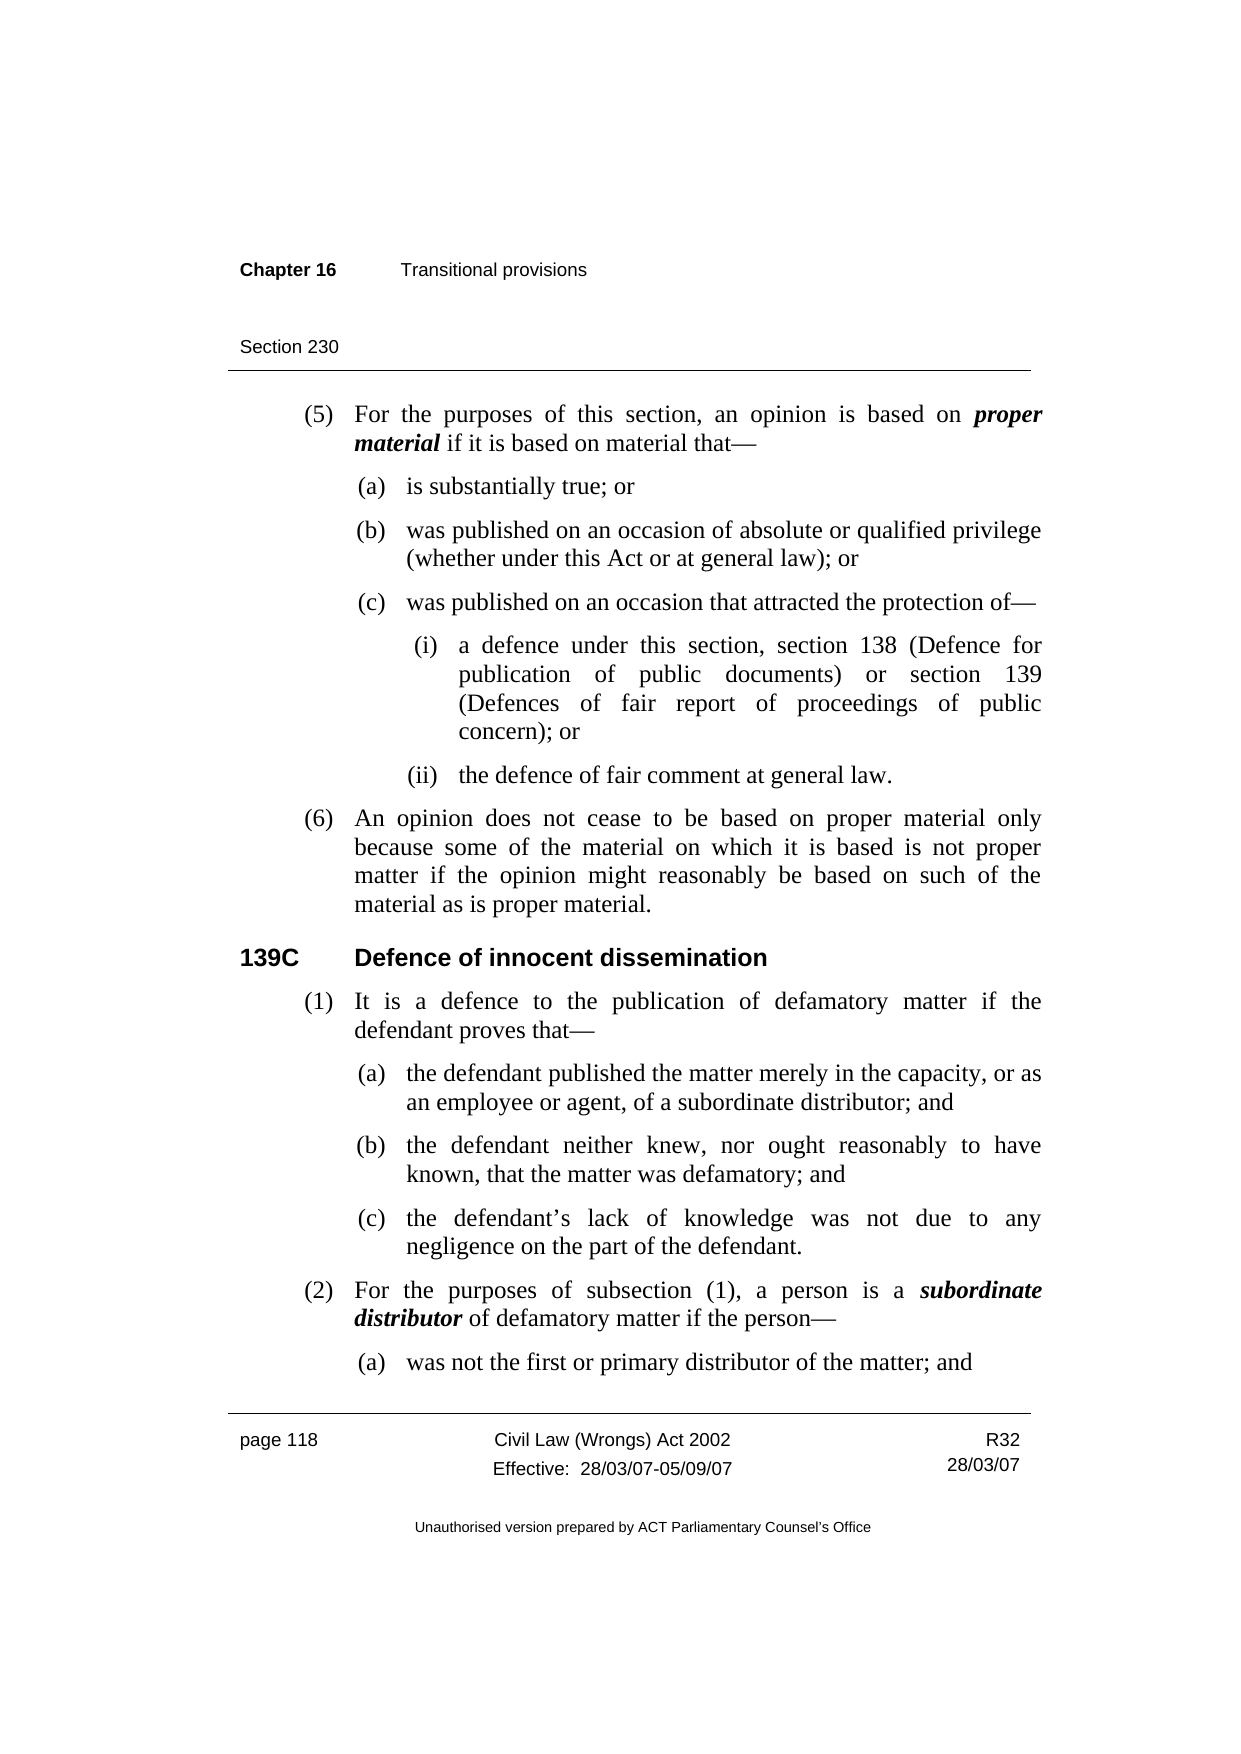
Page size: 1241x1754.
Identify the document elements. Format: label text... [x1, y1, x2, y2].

text (a) the defendant published the matter merely in the capacity, or as an employee or agent, of a subordinate distributor; and [239, 1058, 1042, 1116]
text (5) For the purposes of this section, an opinion is based on proper material if it is based on material that— [239, 399, 1042, 457]
text (1) It is a defence to the publication of defamatory matter if the defendant proves that— [239, 986, 1042, 1044]
text (a) was not the first or primary distributor of the matter; and [239, 1347, 1042, 1376]
text 139C Defence of innocent dissemination [239, 943, 1042, 972]
text (b) was published on an occasion of absolute or qualified privilege (whether under this Act or at general law); or [239, 515, 1042, 572]
text (c) the defendant’s lack of knowledge was not due to any negligence on the part of the defendant. [239, 1203, 1042, 1260]
text (6) An opinion does not cease to be based on proper material only because some of the material on which it is based is not proper matter if the opinion might reasonably be based on such of the material as is proper material. [239, 803, 1042, 918]
text (i) a defence under this section, section 138 (Defence for publication of public documents) or section 139 (Defences of fair report of proceedings of public concern); or [239, 630, 1042, 745]
text (2) For the purposes of subsection (1), a person is a subordinate distributor of defamatory matter if the person— [239, 1275, 1042, 1332]
text (a) is substantially true; or [239, 471, 1042, 500]
text (c) was published on an occasion that attracted the protection of— [239, 587, 1042, 616]
text (b) the defendant neither knew, nor ought reasonably to have known, that the matter was defamatory; and [239, 1131, 1042, 1188]
text (ii) the defence of fair comment at general law. [239, 760, 1042, 788]
